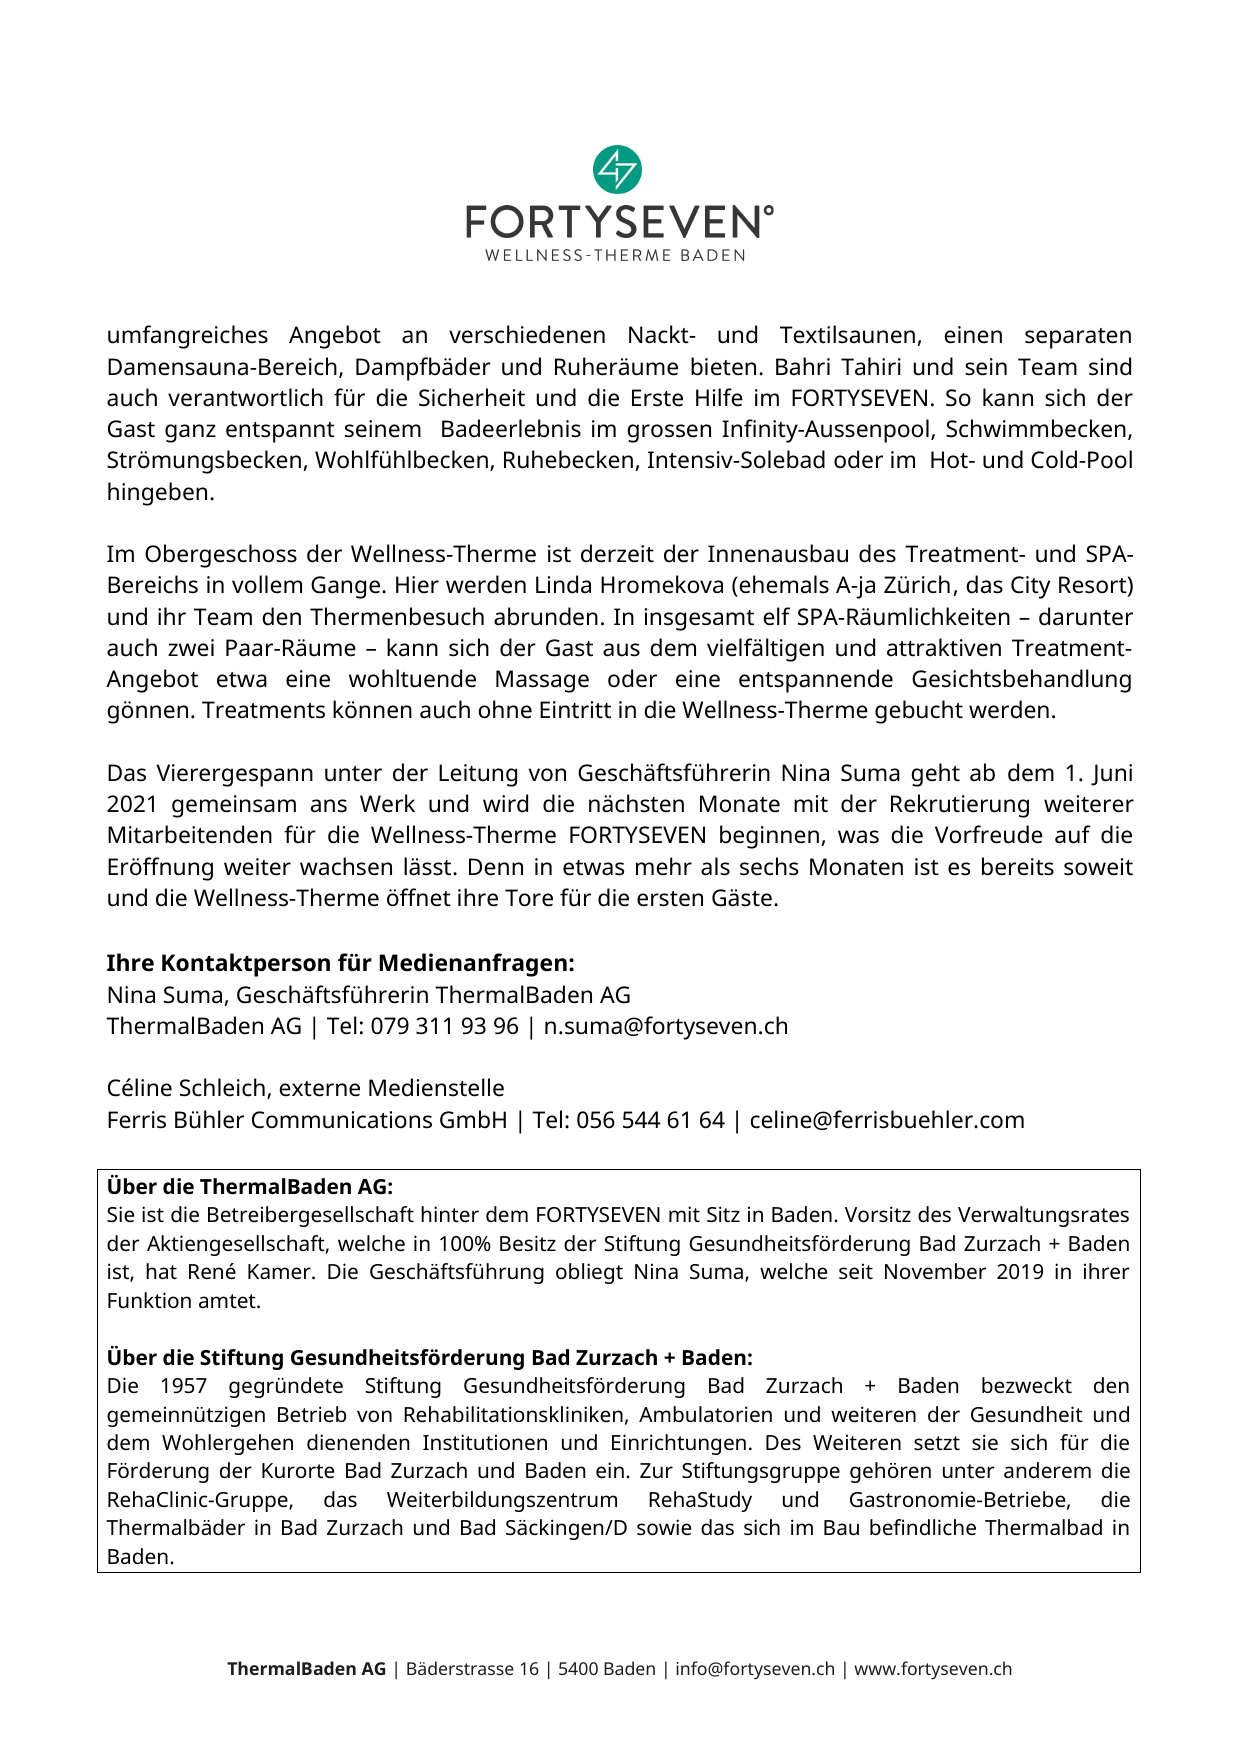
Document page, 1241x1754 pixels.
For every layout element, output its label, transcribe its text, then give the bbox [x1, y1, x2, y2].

text Sie ist die Betreibergesellschaft hinter dem FORTYSEVEN mit Sitz in Baden. Vorsitz des Verwaltungsrates der Aktiengesellschaft, welche in 100% Besitz der Stiftung Gesundheitsförderung Bad Zurzach + Baden ist, hat René Kamer. Die Geschäftsführung obliegt Nina Suma, welche seit November 2019 in ihrer Funktion amtet. [98, 1200, 1140, 1314]
picture [466, 145, 774, 261]
text Über die Stiftung Gesundheitsförderung Bad Zurzach + Baden: [98, 1343, 1140, 1371]
text Das Vierergespann unter der Leitung von Geschäftsführerin Nina Suma geht ab dem 1. Juni 2021 gemeinsam ans Werk und wird die nächsten Monate mit der Rekrutierung weiterer Mitarbeitenden für die Wellness-Therme FORTYSEVEN beginnen, was die Vorfreude auf die Eröffnung weiter wachsen lässt. Denn in etwas mehr als sechs Monaten ist es bereits soweit und die Wellness-Therme öffnet ihre Tore für die ersten Gäste. [106, 757, 1134, 913]
text Nina Suma, Geschäftsführerin ThermalBaden AG [106, 978, 1134, 1010]
text Céline Schleich, externe Medienstelle [106, 1072, 1134, 1103]
text ThermalBaden AG | Tel: 079 311 93 96 | n.suma@fortyseven.ch [106, 1010, 1134, 1041]
text Im Obergeschoss der Wellness-Therme ist derzeit der Innenausbau des Treatment- und SPA-Bereichs in vollem Gange. Hier werden Linda Hromekova (ehemals A-ja Zürich, das City Resort) und ihr Team den Thermenbesuch abrunden. In insgesamt elf SPA-Räumlichkeiten – darunter auch zwei Paar-Räume – kann sich der Gast aus dem vielfältigen und attraktiven Treatment-Angebot etwa eine wohltuende Massage oder eine entspannende Gesichtsbehandlung gönnen. Treatments können auch ohne Eintritt in die Wellness-Therme gebucht werden. [106, 538, 1134, 726]
text Ihre Kontaktperson für Medienanfragen: [106, 947, 1134, 978]
text Ferris Bühler Communications GmbH | Tel: 056 544 61 64 | celine@ferrisbuehler.com [106, 1103, 1134, 1135]
text Über die ThermalBaden AG: [98, 1170, 1140, 1200]
text Die 1957 gegründete Stiftung Gesundheitsförderung Bad Zurzach + Baden bezweckt den gemeinnützigen Betrieb von Rehabilitationskliniken, Ambulatorien und weiteren der Gesundheit und dem Wohlergehen dienenden Institutionen und Einrichtungen. Des Weiteren setzt sie sich für die Förderung der Kurorte Bad Zurzach und Baden ein. Zur Stiftungsgruppe gehören unter anderem die RehaClinic-Gruppe, das Weiterbildungszentrum RehaStudy und Gastronomie-Betriebe, die Thermalbäder in Bad Zurzach und Bad Säckingen/D sowie das sich im Bau befindliche Thermalbad in Baden. [98, 1371, 1140, 1572]
